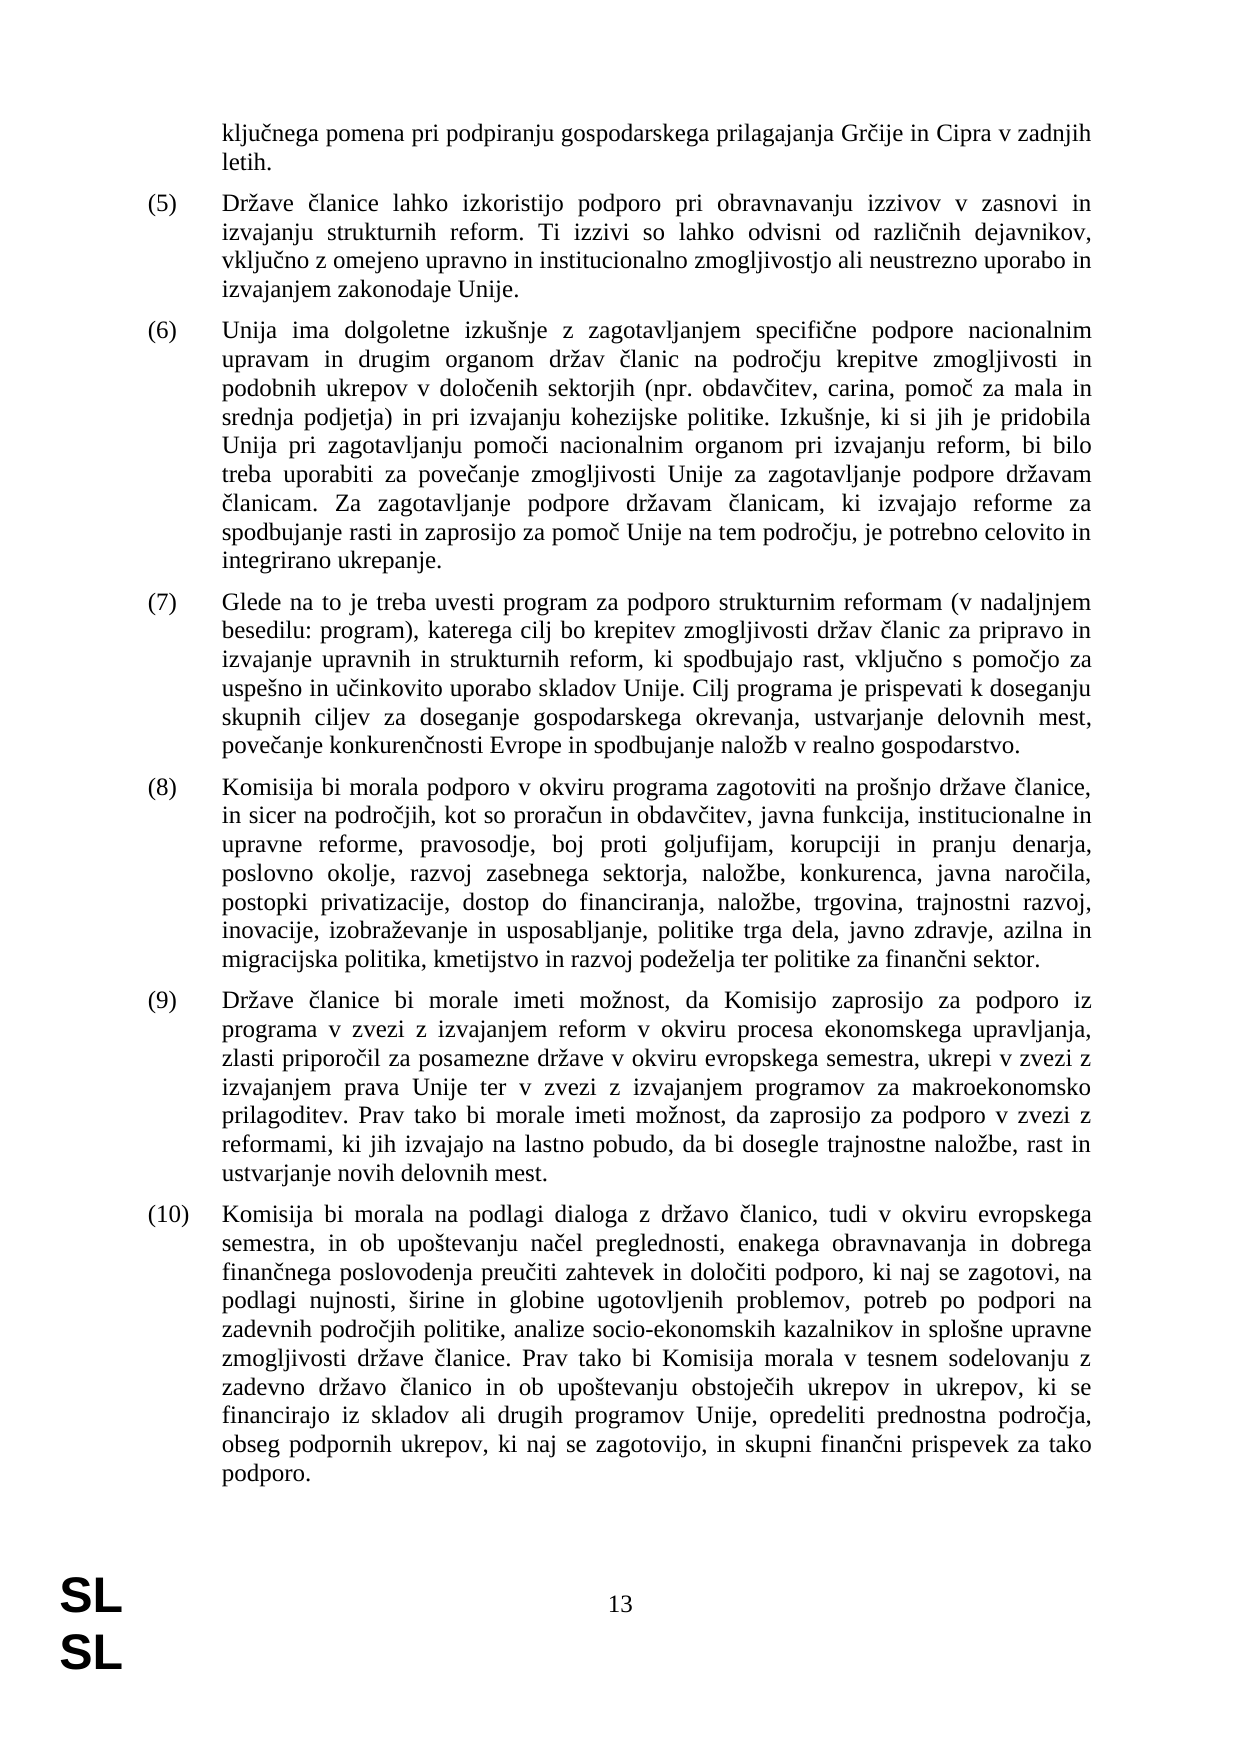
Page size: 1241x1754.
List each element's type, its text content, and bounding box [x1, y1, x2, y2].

text (6) Unija ima dolgoletne izkušnje z zagotavljanjem specifične podpore nacionalnim upravam in drugim organom držav članic na področju krepitve zmogljivosti in podobnih ukrepov v določenih sektorjih (npr. obdavčitev, carina, pomoč za mala in srednja podjetja) in pri izvajanju kohezijske politike. Izkušnje, ki si jih je pridobila Unija pri zagotavljanju pomoči nacionalnim organom pri izvajanju reform, bi bilo treba uporabiti za povečanje zmogljivosti Unije za zagotavljanje podpore državam članicam. Za zagotavljanje podpore državam članicam, ki izvajajo reforme za spodbujanje rasti in zaprosijo za pomoč Unije na tem področju, je potrebno celovito in integrirano ukrepanje. [148, 316, 1092, 574]
text (7) Glede na to je treba uvesti program za podporo strukturnim reformam (v nadaljnjem besedilu: program), katerega cilj bo krepitev zmogljivosti držav članic za pripravo in izvajanje upravnih in strukturnih reform, ki spodbujajo rast, vključno s pomočjo za uspešno in učinkovito uporabo skladov Unije. Cilj programa je prispevati k doseganju skupnih ciljev za doseganje gospodarskega okrevanja, ustvarjanje delovnih mest, povečanje konkurenčnosti Evrope in spodbujanje naložb v realno gospodarstvo. [148, 587, 1092, 759]
text (5) Države članice lahko izkoristijo podporo pri obravnavanju izzivov v zasnovi in izvajanju strukturnih reform. Ti izzivi so lahko odvisni od različnih dejavnikov, vključno z omejeno upravno in institucionalno zmogljivostjo ali neustrezno uporabo in izvajanjem zakonodaje Unije. [148, 188, 1092, 303]
text (10) Komisija bi morala na podlagi dialoga z državo članico, tudi v okviru evropskega semestra, in ob upoštevanju načel preglednosti, enakega obravnavanja in dobrega finančnega poslovodenja preučiti zahtevek in določiti podporo, ki naj se zagotovi, na podlagi nujnosti, širine in globine ugotovljenih problemov, potreb po podpori na zadevnih področjih politike, analize socio-ekonomskih kazalnikov in splošne upravne zmogljivosti države članice. Prav tako bi Komisija morala v tesnem sodelovanju z zadevno državo članico in ob upoštevanju obstoječih ukrepov in ukrepov, ki se financirajo iz skladov ali drugih programov Unije, opredeliti prednostna področja, obseg podpornih ukrepov, ki naj se zagotovijo, in skupni finančni prispevek za tako podporo. [148, 1199, 1092, 1487]
text (9) Države članice bi morale imeti možnost, da Komisijo zaprosijo za podporo iz programa v zvezi z izvajanjem reform v okviru procesa ekonomskega upravljanja, zlasti priporočil za posamezne države v okviru evropskega semestra, ukrepi v zvezi z izvajanjem prava Unije ter v zvezi z izvajanjem programov za makroekonomsko prilagoditev. Prav tako bi morale imeti možnost, da zaprosijo za podporo v zvezi z reformami, ki jih izvajajo na lastno pobudo, da bi dosegle trajnostne naložbe, rast in ustvarjanje novih delovnih mest. [148, 986, 1092, 1187]
text (8) Komisija bi morala podporo v okviru programa zagotoviti na prošnjo države članice, in sicer na področjih, kot so proračun in obdavčitev, javna funkcija, institucionalne in upravne reforme, pravosodje, boj proti goljufijam, korupciji in pranju denarja, poslovno okolje, razvoj zasebnega sektorja, naložbe, konkurenca, javna naročila, postopki privatizacije, dostop do financiranja, naložbe, trgovina, trajnostni razvoj, inovacije, izobraževanje in usposabljanje, politike trga dela, javno zdravje, azilna in migracijska politika, kmetijstvo in razvoj podeželja ter politike za finančni sektor. [148, 772, 1092, 973]
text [148, 118, 1092, 176]
